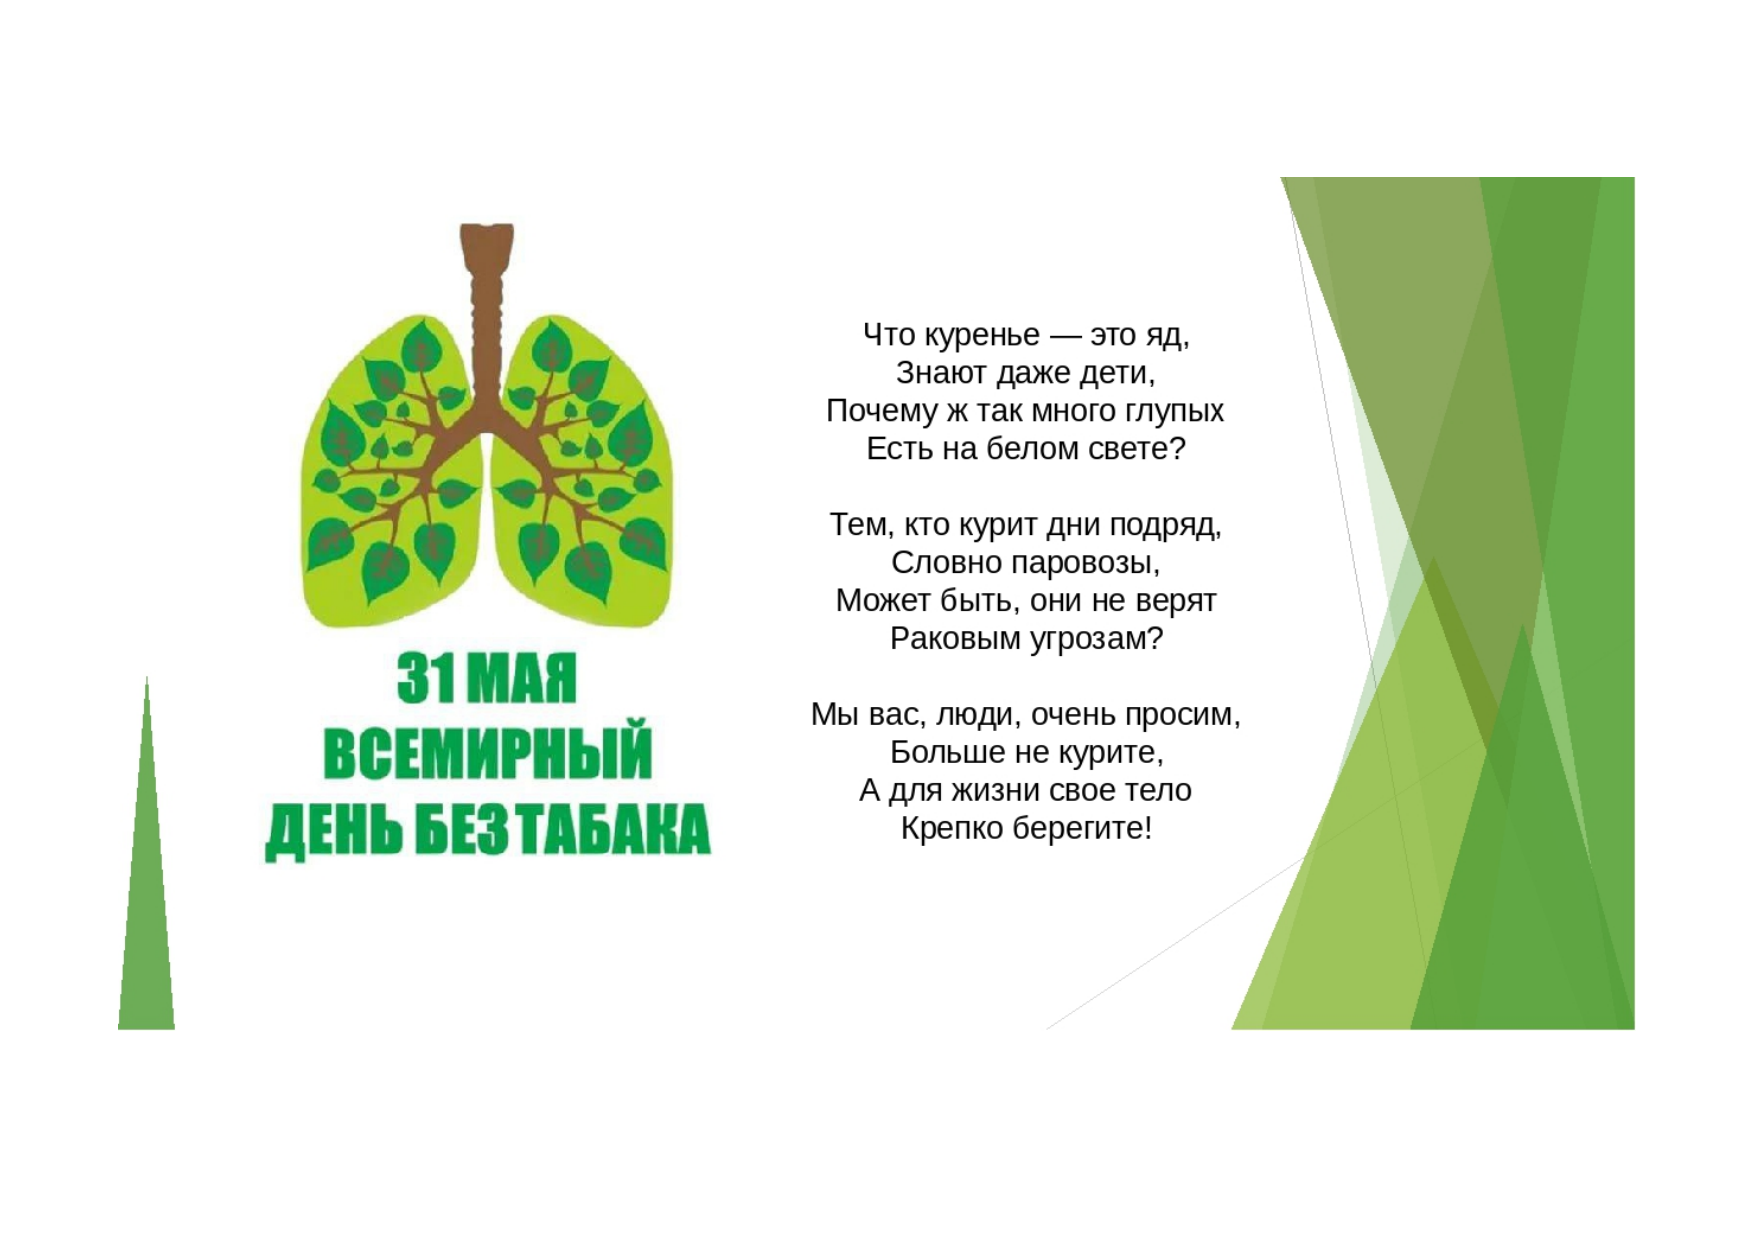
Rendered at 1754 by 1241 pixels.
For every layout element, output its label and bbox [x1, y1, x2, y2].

picture [118, 177, 1636, 1031]
